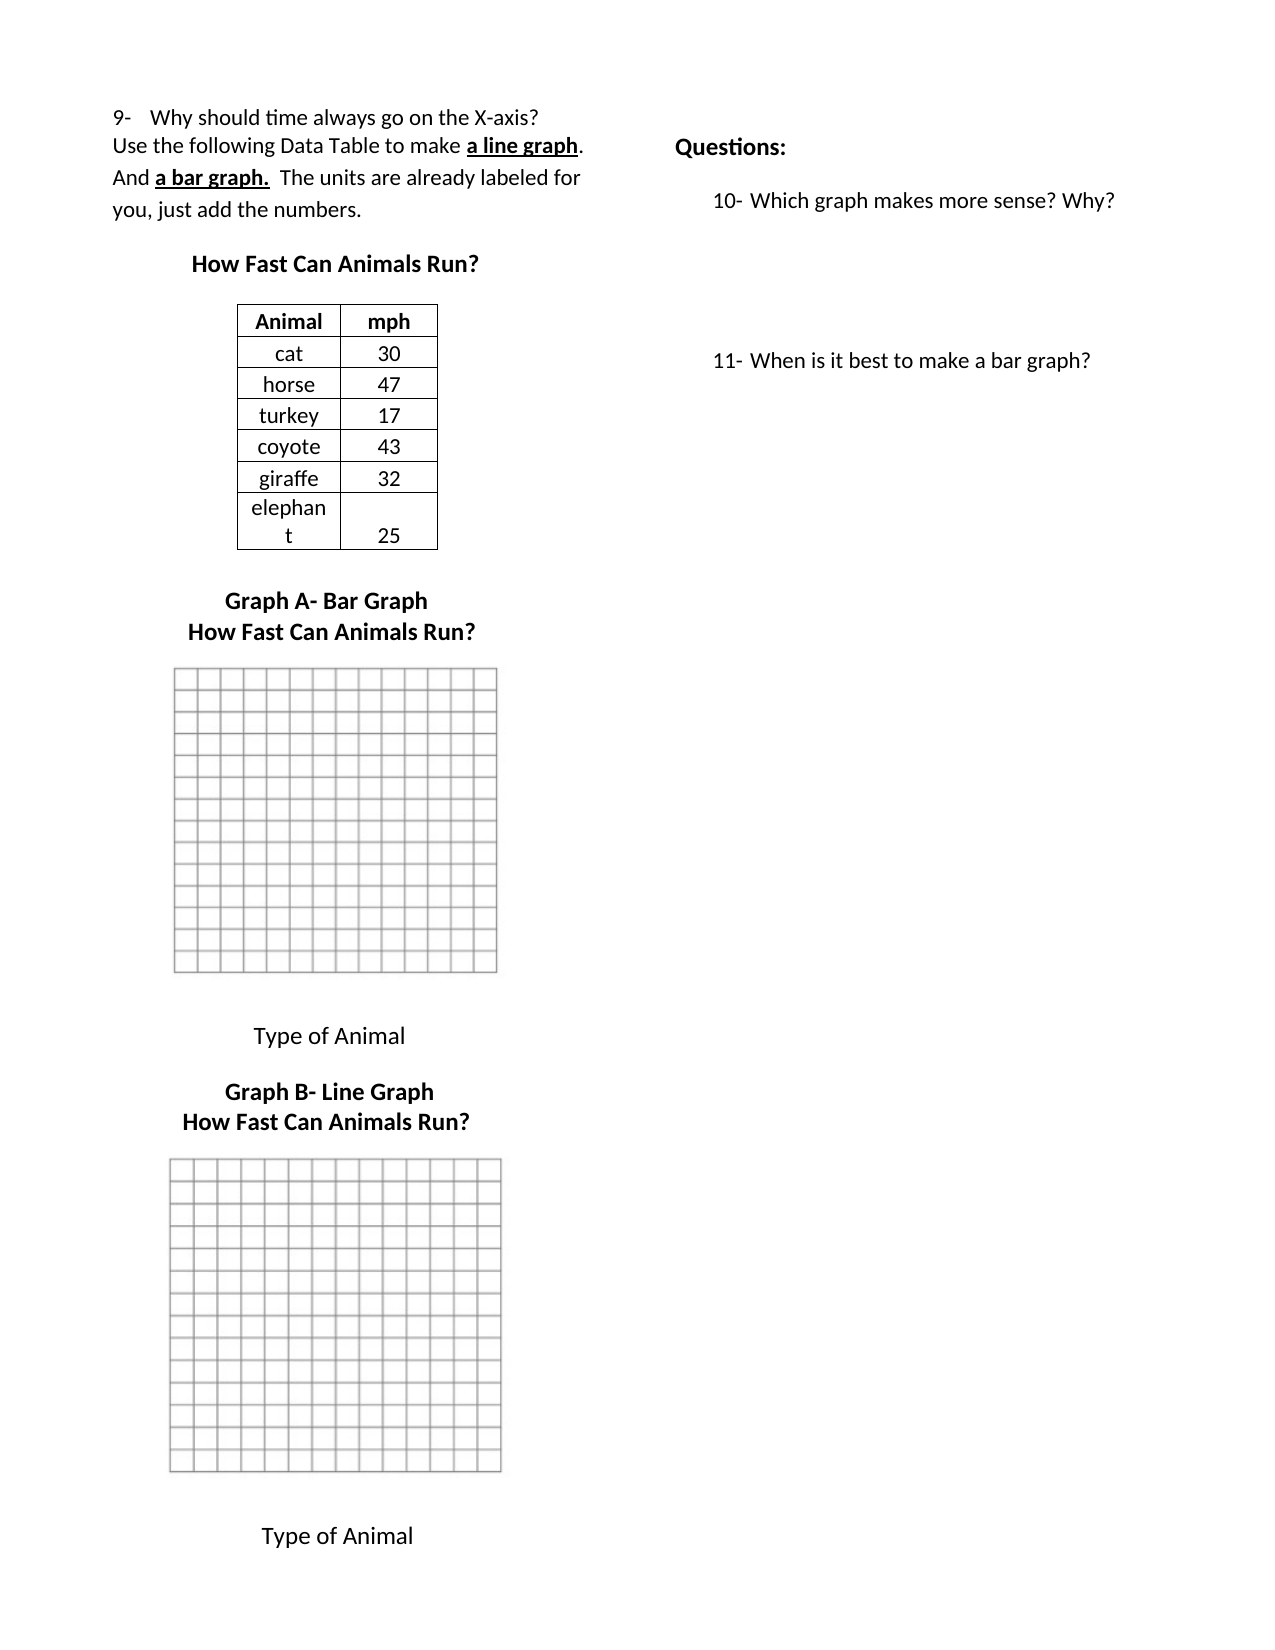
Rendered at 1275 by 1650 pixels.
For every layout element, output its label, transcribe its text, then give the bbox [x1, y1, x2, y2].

text How Fast Can Animals Run? [112, 248, 600, 279]
list How Fast Can Animals Run? [75, 616, 600, 647]
table_cell cat [238, 337, 340, 367]
table_cell elephant [238, 493, 340, 549]
text Type of Animal [75, 1520, 600, 1550]
table_cell 47 [341, 368, 437, 398]
table_cell giraffe [238, 462, 340, 492]
picture [147, 1137, 528, 1495]
table_cell 32 [341, 462, 437, 492]
list Why should time always go on the X-axis? [112, 103, 600, 131]
table_cell 17 [341, 399, 437, 429]
list When is it best to make a bar graph? [712, 346, 1200, 374]
table_header Animal [238, 305, 340, 336]
text Questions: [675, 131, 1200, 161]
text Graph A- Bar Graph [150, 586, 600, 616]
table_cell coyote [238, 430, 340, 461]
table_cell 30 [341, 337, 437, 367]
table_cell 43 [341, 430, 437, 461]
table_cell turkey [238, 399, 340, 429]
text Type of Animal [225, 1020, 600, 1051]
picture [152, 646, 523, 995]
list How Fast Can Animals Run? [75, 1106, 600, 1137]
table_cell horse [238, 368, 340, 398]
text Use the following Data Table to make a line graph. And a bar graph. The units are already labeled for you, just add the numbers. [112, 131, 600, 223]
table_cell 25 [341, 493, 437, 549]
list Which graph makes more sense? Why? [712, 187, 1200, 215]
table_header mph [341, 305, 437, 336]
text Graph B- Line Graph [150, 1076, 600, 1106]
